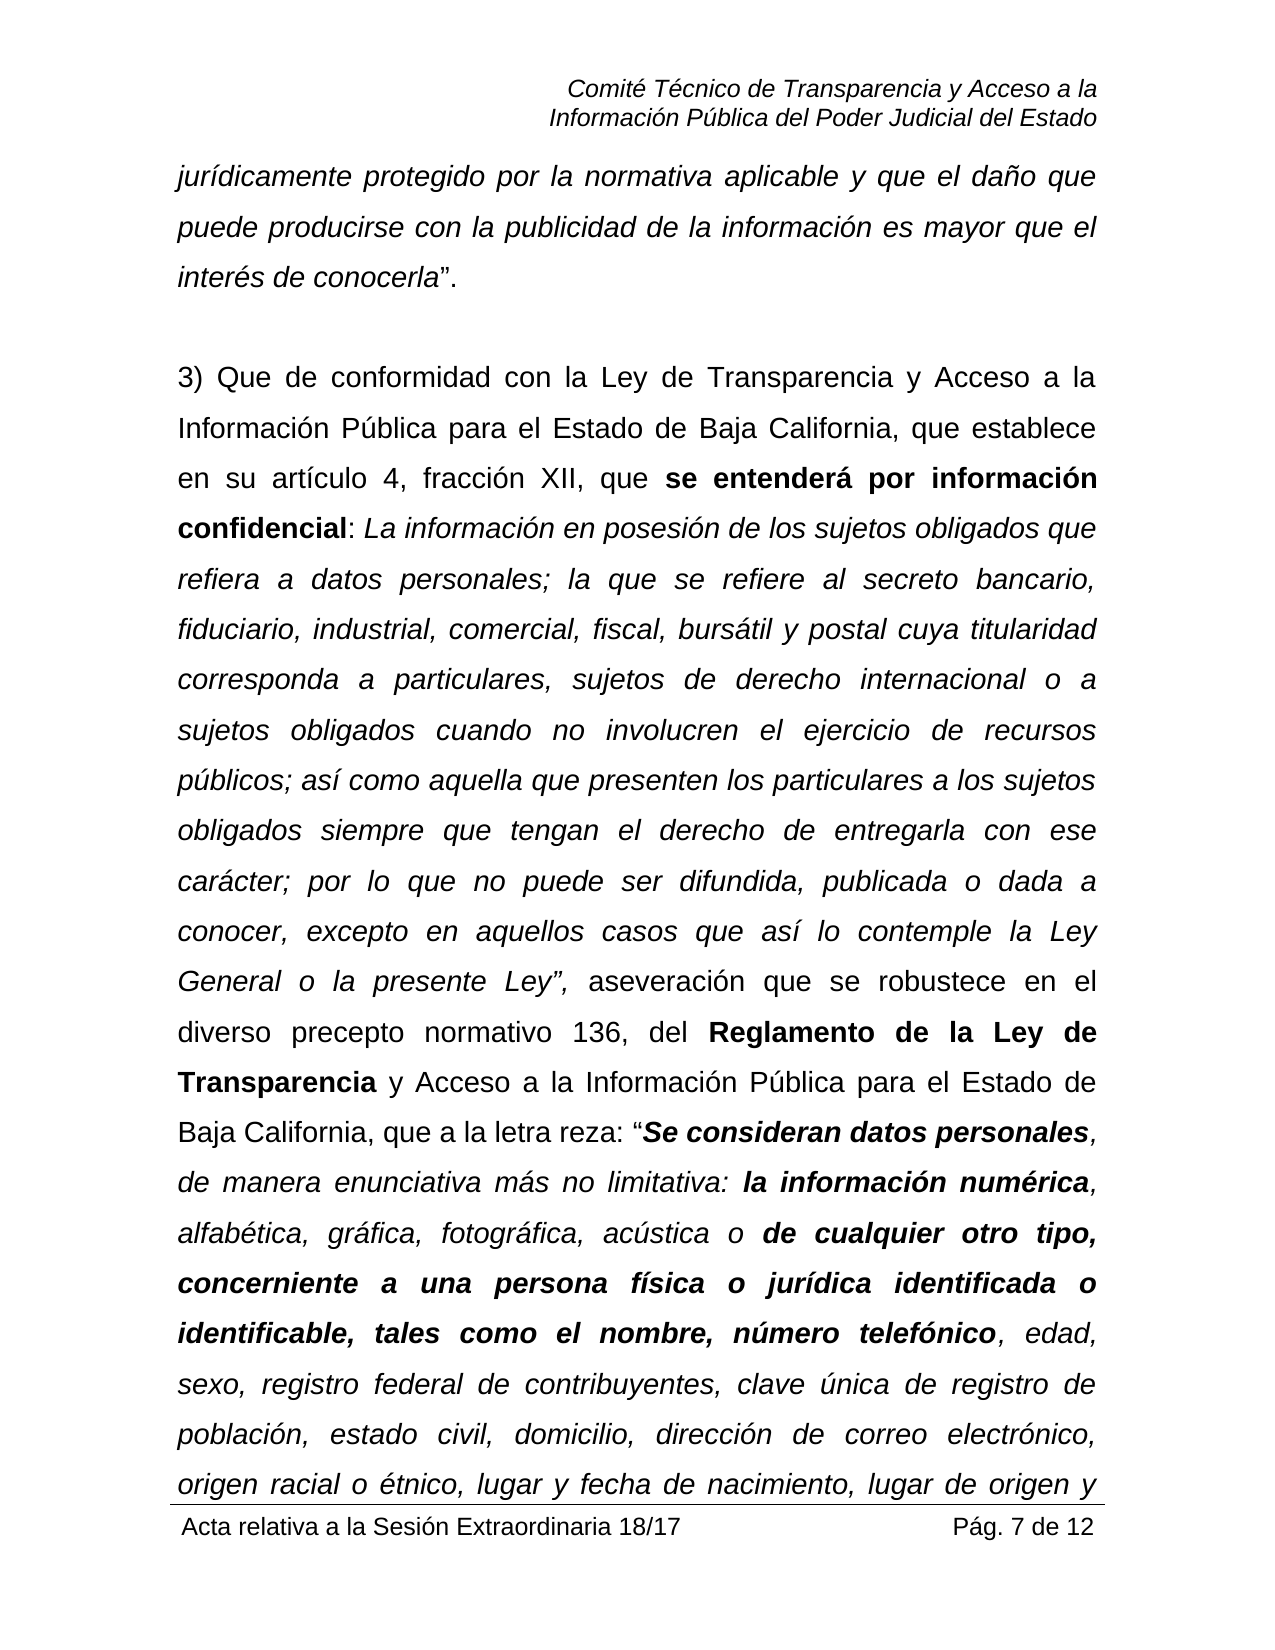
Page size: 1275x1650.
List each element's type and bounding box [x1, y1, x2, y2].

text [177, 361, 1098, 1501]
text [177, 159, 1098, 293]
